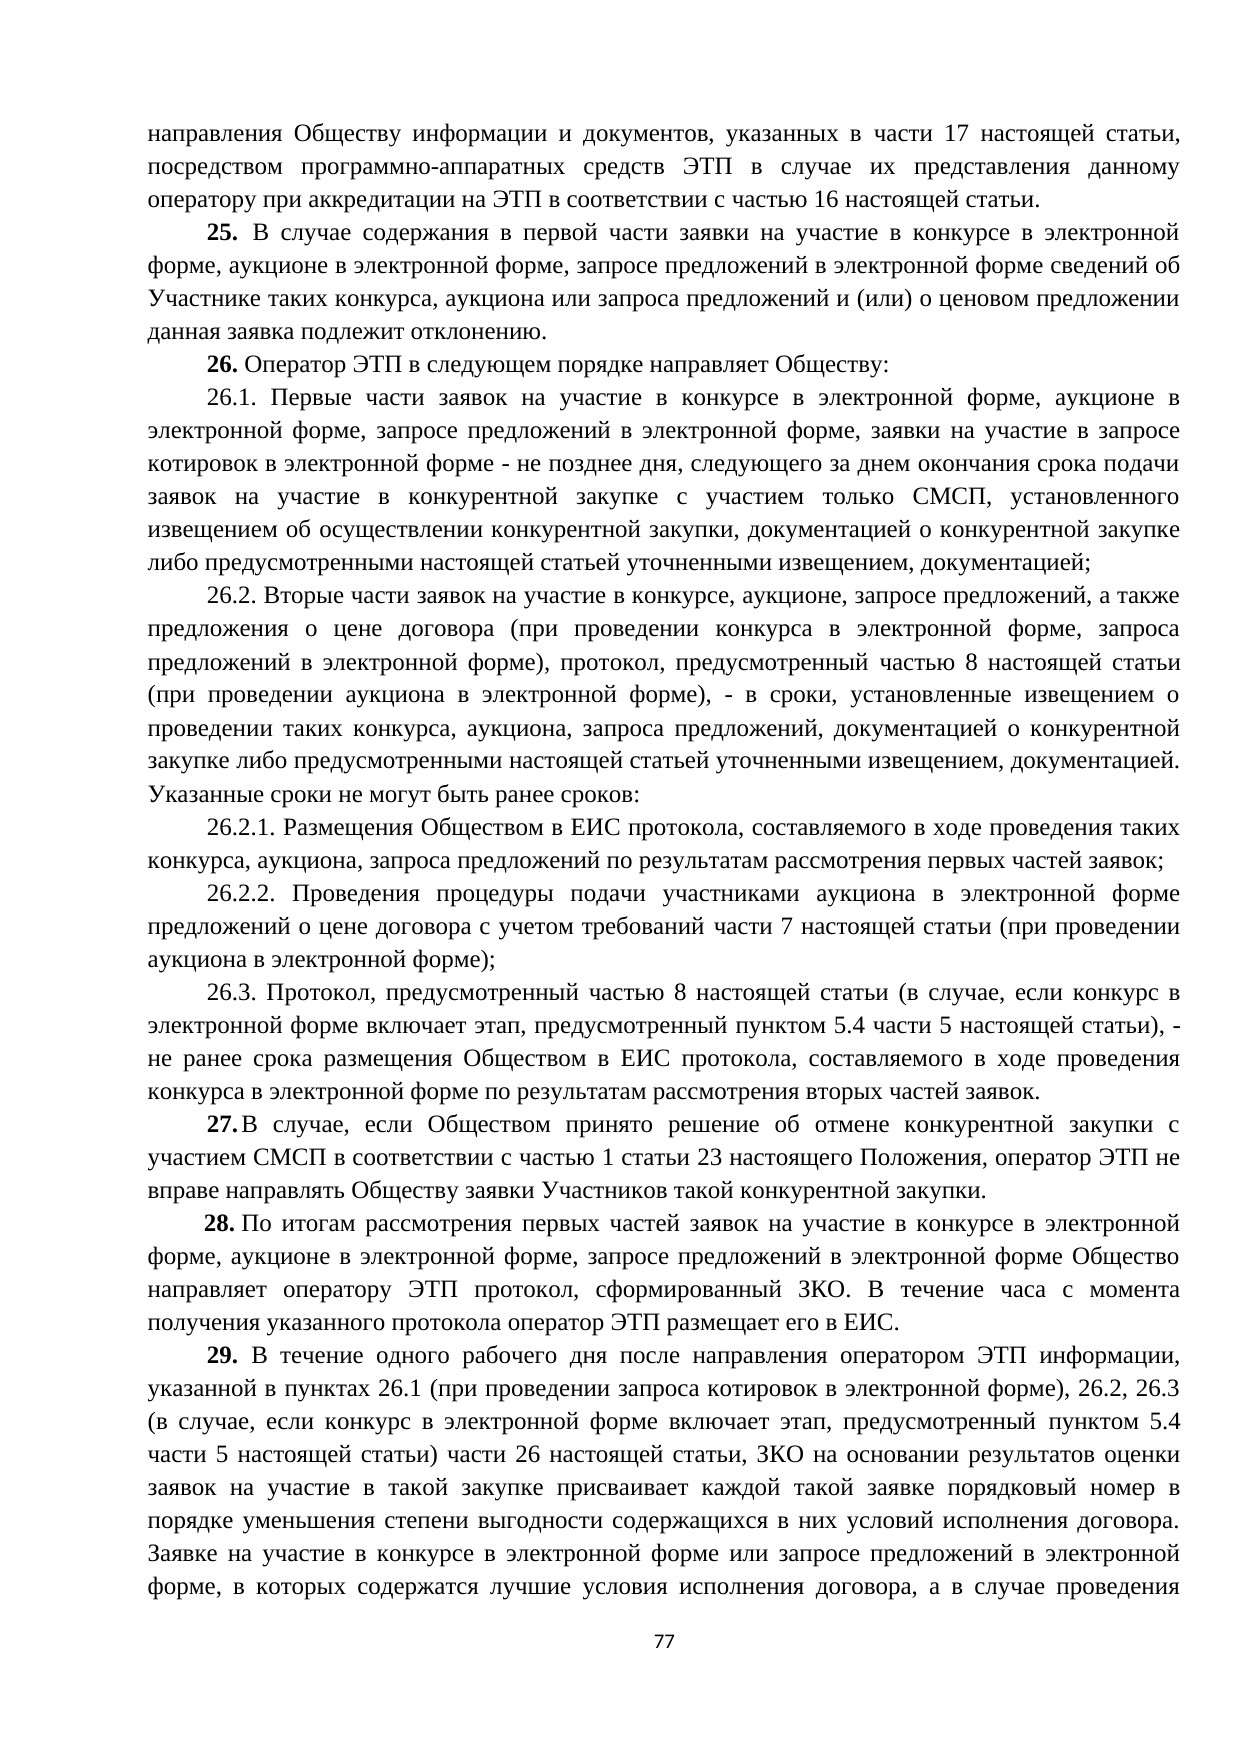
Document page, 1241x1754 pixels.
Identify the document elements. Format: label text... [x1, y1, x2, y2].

list В случае содержания в первой части заявки на участие в конкурсе в электронной форме, аукционе в электронной форме, запросе предложений в электронной форме сведений об Участнике таких конкурса, аукциона или запроса предложений и (или) о ценовом предложении данная заявка подлежит отклонению. [147, 217, 1181, 345]
text 26.2.1. Размещения Обществом в ЕИС протокола, составляемого в ходе проведения таких конкурса, аукциона, запроса предложений по результатам рассмотрения первых частей заявок; [147, 812, 1181, 873]
text 26.2.2. Проведения процедуры подачи участниками аукциона в электронной форме предложений о цене договора с учетом требований части 7 настоящей статьи (при проведении аукциона в электронной форме); [147, 878, 1181, 972]
list По итогам рассмотрения первых частей заявок на участие в конкурсе в электронной форме, аукционе в электронной форме, запросе предложений в электронной форме Общество направляет оператору ЭТП протокол, сформированный ЗКО. В течение часа с момента получения указанного протокола оператор ЭТП размещает его в ЕИС. [147, 1208, 1181, 1336]
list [147, 1340, 1181, 1600]
list В случае, если Обществом принято решение об отмене конкурентной закупки с участием СМСП в соответствии с частью 1 статьи 23 настоящего Положения, оператор ЭТП не вправе направлять Обществу заявки Участников такой конкурентной закупки. [147, 1109, 1181, 1204]
text 26.3. Протокол, предусмотренный частью 8 настоящей статьи (в случае, если конкурс в электронной форме включает этап, предусмотренный пунктом 5.4 части 5 настоящей статьи), - не ранее срока размещения Обществом в ЕИС протокола, составляемого в ходе проведения конкурса в электронной форме по результатам рассмотрения вторых частей заявок. [147, 977, 1181, 1104]
text 26.1. Первые части заявок на участие в конкурсе в электронной форме, аукционе в электронной форме, запросе предложений в электронной форме, заявки на участие в запросе котировок в электронной форме - не позднее дня, следующего за днем окончания срока подачи заявок на участие в конкурентной закупке с участием только СМСП, установленного извещением об осуществлении конкурентной закупки, документацией о конкурентной закупке либо предусмотренными настоящей статьей уточненными извещением, документацией; [147, 382, 1181, 576]
text 26.2. Вторые части заявок на участие в конкурсе, аукционе, запросе предложений, а также предложения о цене договора (при проведении конкурса в электронной форме, запроса предложений в электронной форме), протокол, предусмотренный частью 8 настоящей статьи (при проведении аукциона в электронной форме), - в сроки, установленные извещением о проведении таких конкурса, аукциона, запроса предложений, документацией о конкурентной закупке либо предусмотренными настоящей статьей уточненными извещением, документацией. Указанные сроки не могут быть ранее сроков: [147, 581, 1181, 807]
text 26. Оператор ЭТП в следующем порядке направляет Обществу: [207, 349, 1181, 378]
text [147, 118, 1181, 213]
